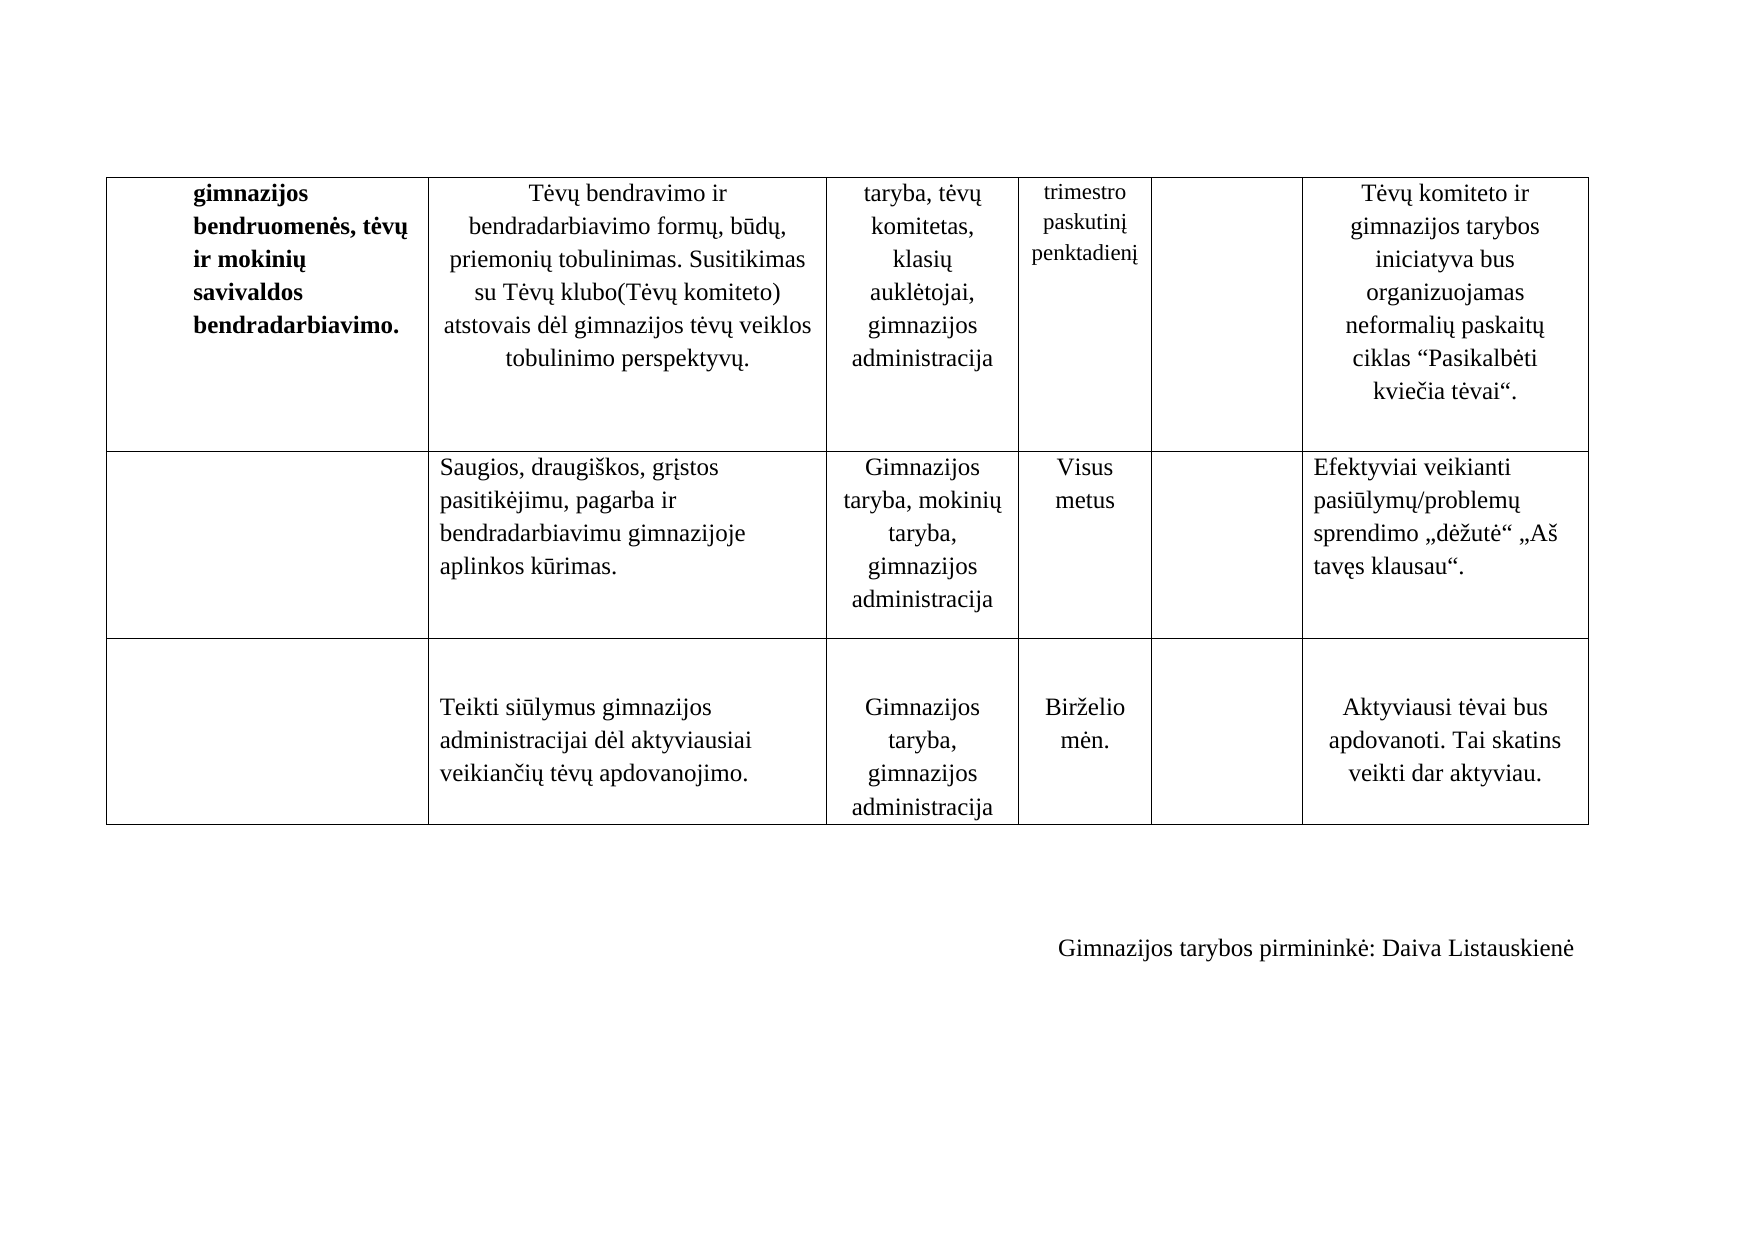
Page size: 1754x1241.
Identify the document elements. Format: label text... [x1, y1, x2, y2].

text Gimnazijos tarybos pirmininkė: Daiva Listauskienė [118, 933, 1577, 962]
table_cell Saugios, draugiškos, grįstos pasitikėjimu, pagarba ir bendradarbiavimu gimnazijoje aplinkos kūrimas. [429, 452, 826, 638]
table_cell Birželio mėn. [1019, 639, 1151, 824]
table_cell Visus metus [1019, 452, 1151, 638]
table_cell [1152, 639, 1302, 824]
table_cell [107, 452, 428, 638]
table_cell [1152, 452, 1302, 638]
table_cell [429, 178, 826, 451]
table_cell Aktyviausi tėvai bus apdovanoti. Tai skatins veikti dar aktyviau. [1303, 639, 1588, 824]
table_cell Efektyviai veikianti pasiūlymų/problemų sprendimo „dėžutė“ „Aš tavęs klausau“. [1303, 452, 1588, 638]
table_cell [1152, 178, 1302, 451]
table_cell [1019, 178, 1151, 451]
table_cell Gimnazijos taryba, mokinių taryba, gimnazijos administracija [827, 452, 1018, 638]
table_cell Gimnazijos taryba, gimnazijos administracija [827, 639, 1018, 824]
table_cell [107, 639, 428, 824]
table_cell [827, 178, 1018, 451]
table_cell Teikti siūlymus gimnazijos administracijai dėl aktyviausiai veikiančių tėvų apdovanojimo. [429, 639, 826, 824]
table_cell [1303, 178, 1588, 451]
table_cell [107, 178, 428, 451]
